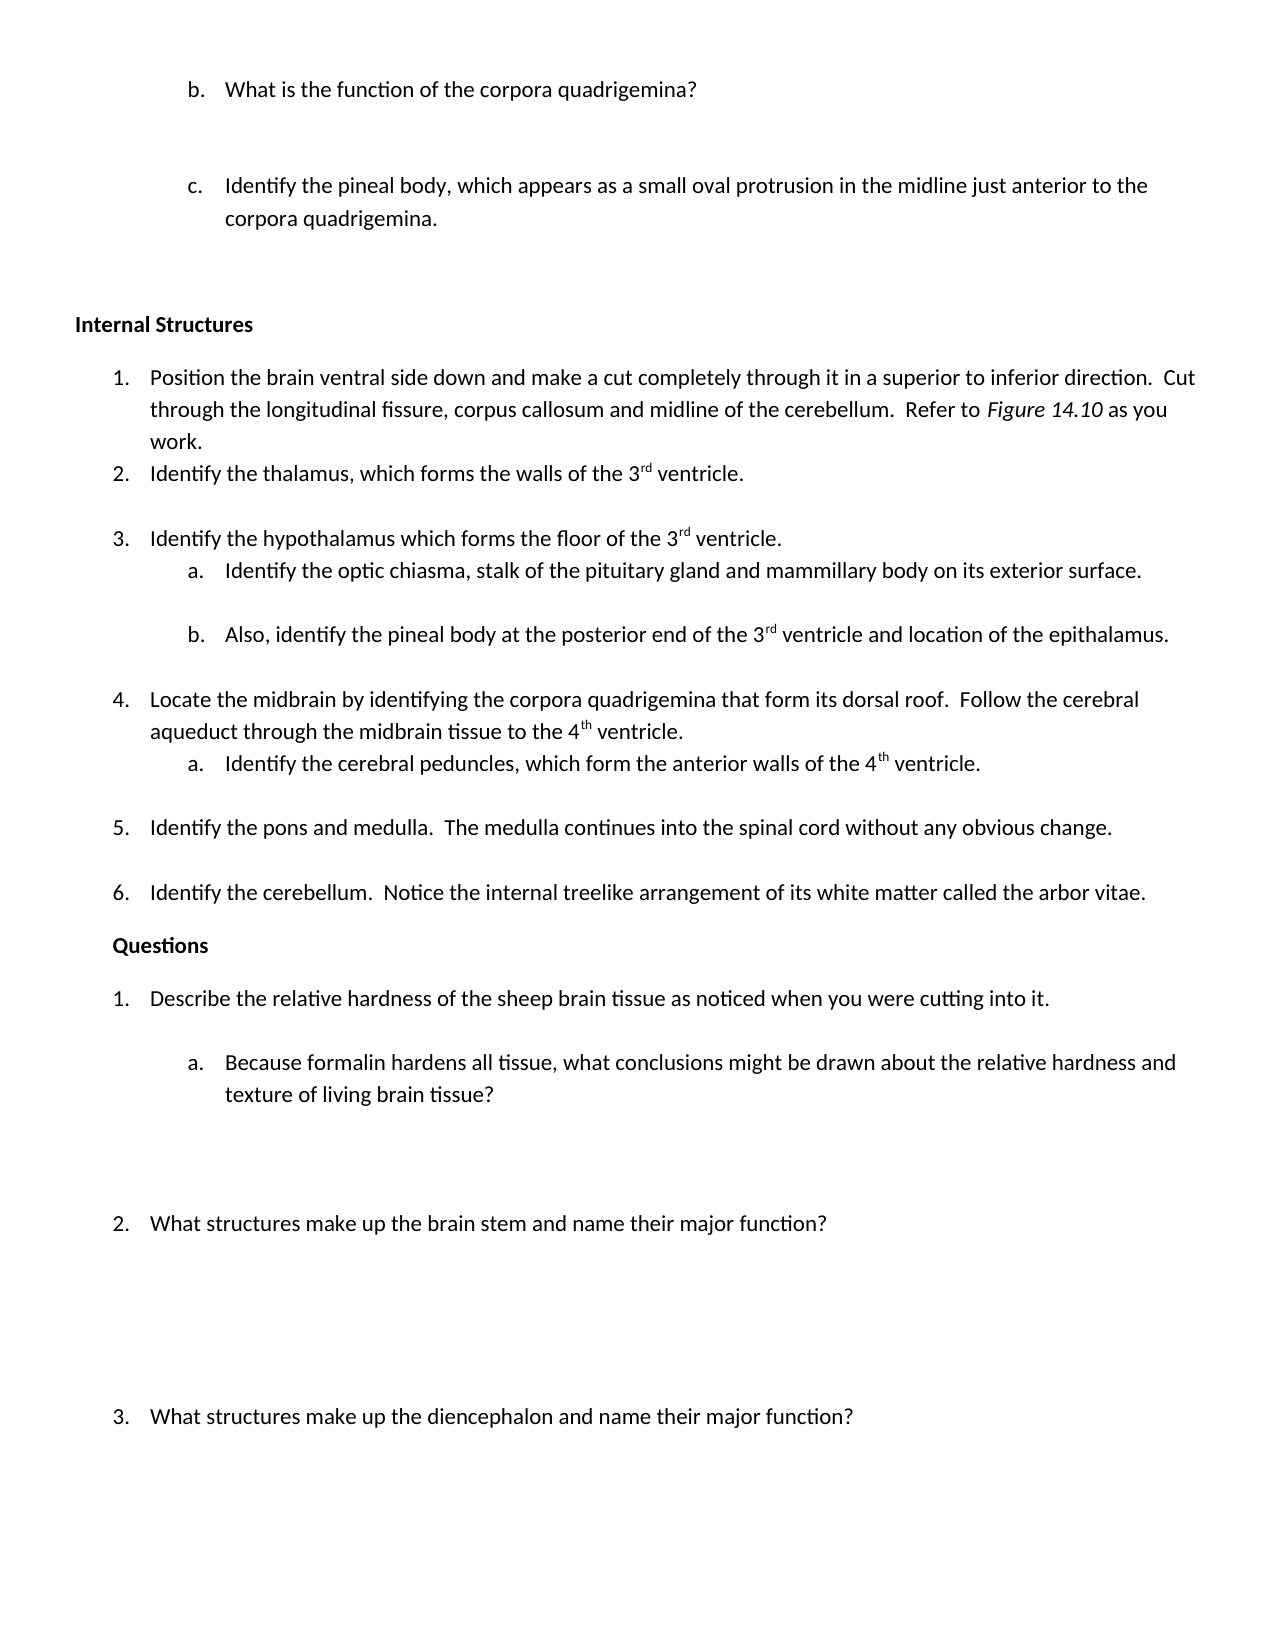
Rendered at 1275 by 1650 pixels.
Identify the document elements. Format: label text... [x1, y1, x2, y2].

list Identify the pons and medulla. The medulla continues into the spinal cord without any obvious change. [112, 813, 1200, 874]
list Position the brain ventral side down and make a cut completely through it in a superior to inferior direction. Cut through the longitudinal fissure, corpus callosum and midline of the cerebellum. Refer to Figure 14.10 as you work. [112, 363, 1200, 455]
list Identify the optic chiasma, stalk of the pituitary gland and mammillary body on its exterior surface. [187, 556, 1200, 616]
list Because formalin hardens all tissue, what conclusions might be drawn about the relative hardness and texture of living brain tissue? [187, 1048, 1200, 1108]
list What is the function of the corpora quadrigemina? [187, 75, 1200, 167]
list Identify the pineal body, which appears as a small oval protrusion in the midline just anterior to the corpora quadrigemina. [187, 172, 1200, 232]
list Also, identify the pineal body at the posterior end of the 3rd ventricle and location of the epithalamus. [187, 620, 1200, 681]
list Identify the thalamus, which forms the walls of the 3rd ventricle. [112, 459, 1200, 519]
text Questions [112, 931, 1200, 959]
list Describe the relative hardness of the sheep brain tissue as noticed when you were cutting into it. [112, 984, 1200, 1012]
list Locate the midbrain by identifying the corpora quadrigemina that form its dorsal roof. Follow the cerebral aqueduct through the midbrain tissue to the 4th ventricle. [112, 685, 1200, 745]
list Identify the hypothalamus which forms the floor of the 3rd ventricle. [112, 524, 1200, 552]
list What structures make up the brain stem and name their major function? [112, 1209, 1200, 1237]
list Identify the cerebellum. Notice the internal treelike arrangement of its white matter called the arbor vitae. [112, 878, 1200, 906]
text Internal Structures [75, 310, 1200, 338]
list What structures make up the diencephalon and name their major function? [112, 1402, 1200, 1430]
list Identify the cerebral peduncles, which form the anterior walls of the 4th ventricle. [187, 749, 1200, 809]
